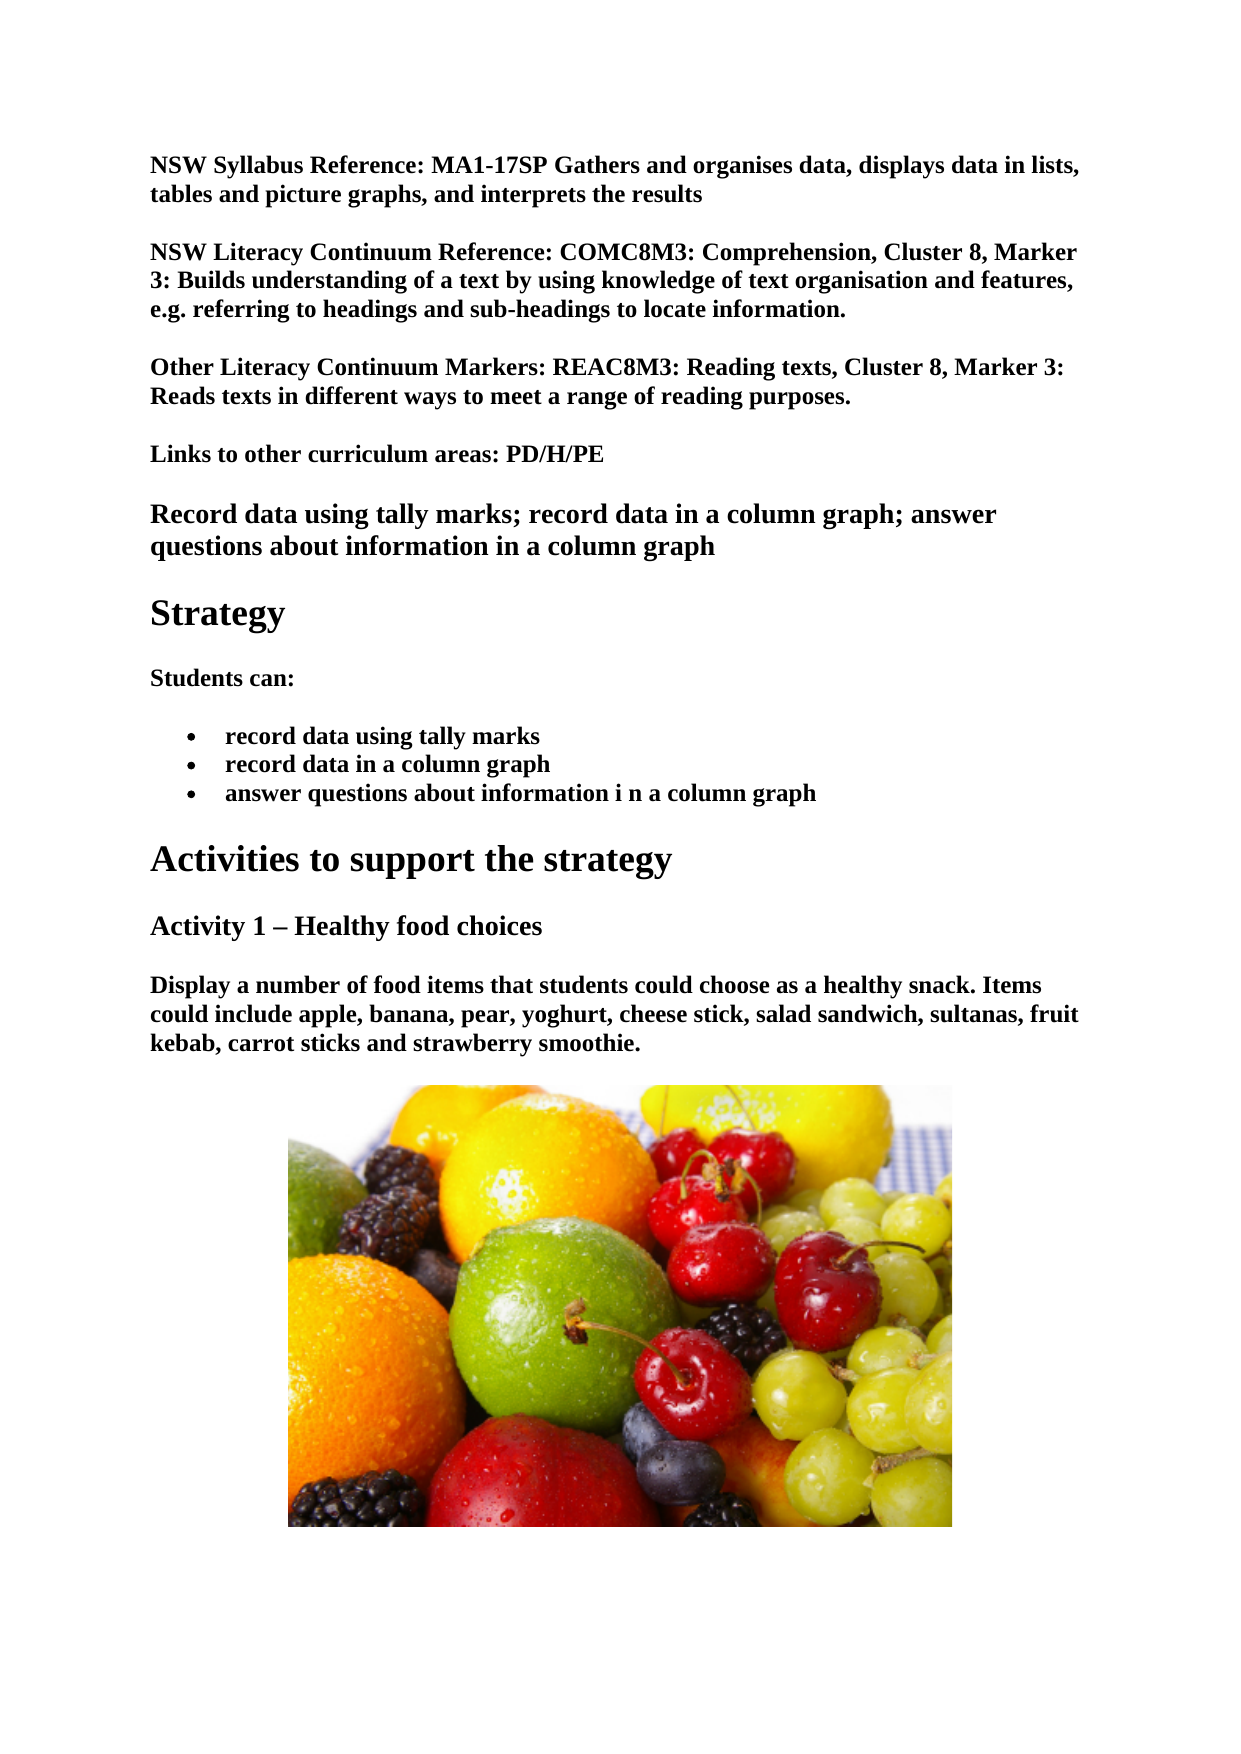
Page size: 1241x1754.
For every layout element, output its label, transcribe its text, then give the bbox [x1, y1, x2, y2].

list record data in a column graph [187, 749, 1090, 778]
picture [288, 1085, 953, 1527]
text NSW Literacy Continuum Reference: COMC8M3: Comprehension, Cluster 8, Marker 3: Builds understanding of a text by using knowledge of text organisation and features, e.g. referring to headings and sub-headings to locate information. [150, 237, 1090, 323]
text Display a number of food items that students could choose as a healthy snack. Items could include apple, banana, pear, yoghurt, cheese stick, salad sandwich, sultanas, fruit kebab, carrot sticks and strawberry smoothie. [150, 970, 1090, 1056]
text Activity 1 – Healthy food choices [150, 908, 1090, 941]
text Strategy [150, 591, 1090, 634]
text Students can: [150, 663, 1090, 692]
text Other Literacy Continuum Markers: REAC8M3: Reading texts, Cluster 8, Marker 3: Reads texts in different ways to meet a range of reading purposes. [150, 352, 1090, 409]
text NSW Syllabus Reference: MA1-17SP Gathers and organises data, displays data in lists, tables and picture graphs, and interprets the results [150, 150, 1090, 207]
list record data using tally marks [187, 721, 1090, 749]
text Record data using tally marks; record data in a column graph; answer questions about information in a column graph [150, 497, 1090, 561]
text Links to other curriculum areas: PD/H/PE [150, 439, 1090, 467]
text Activities to support the strategy [150, 836, 1090, 879]
list answer questions about information i n a column graph [187, 778, 1090, 807]
